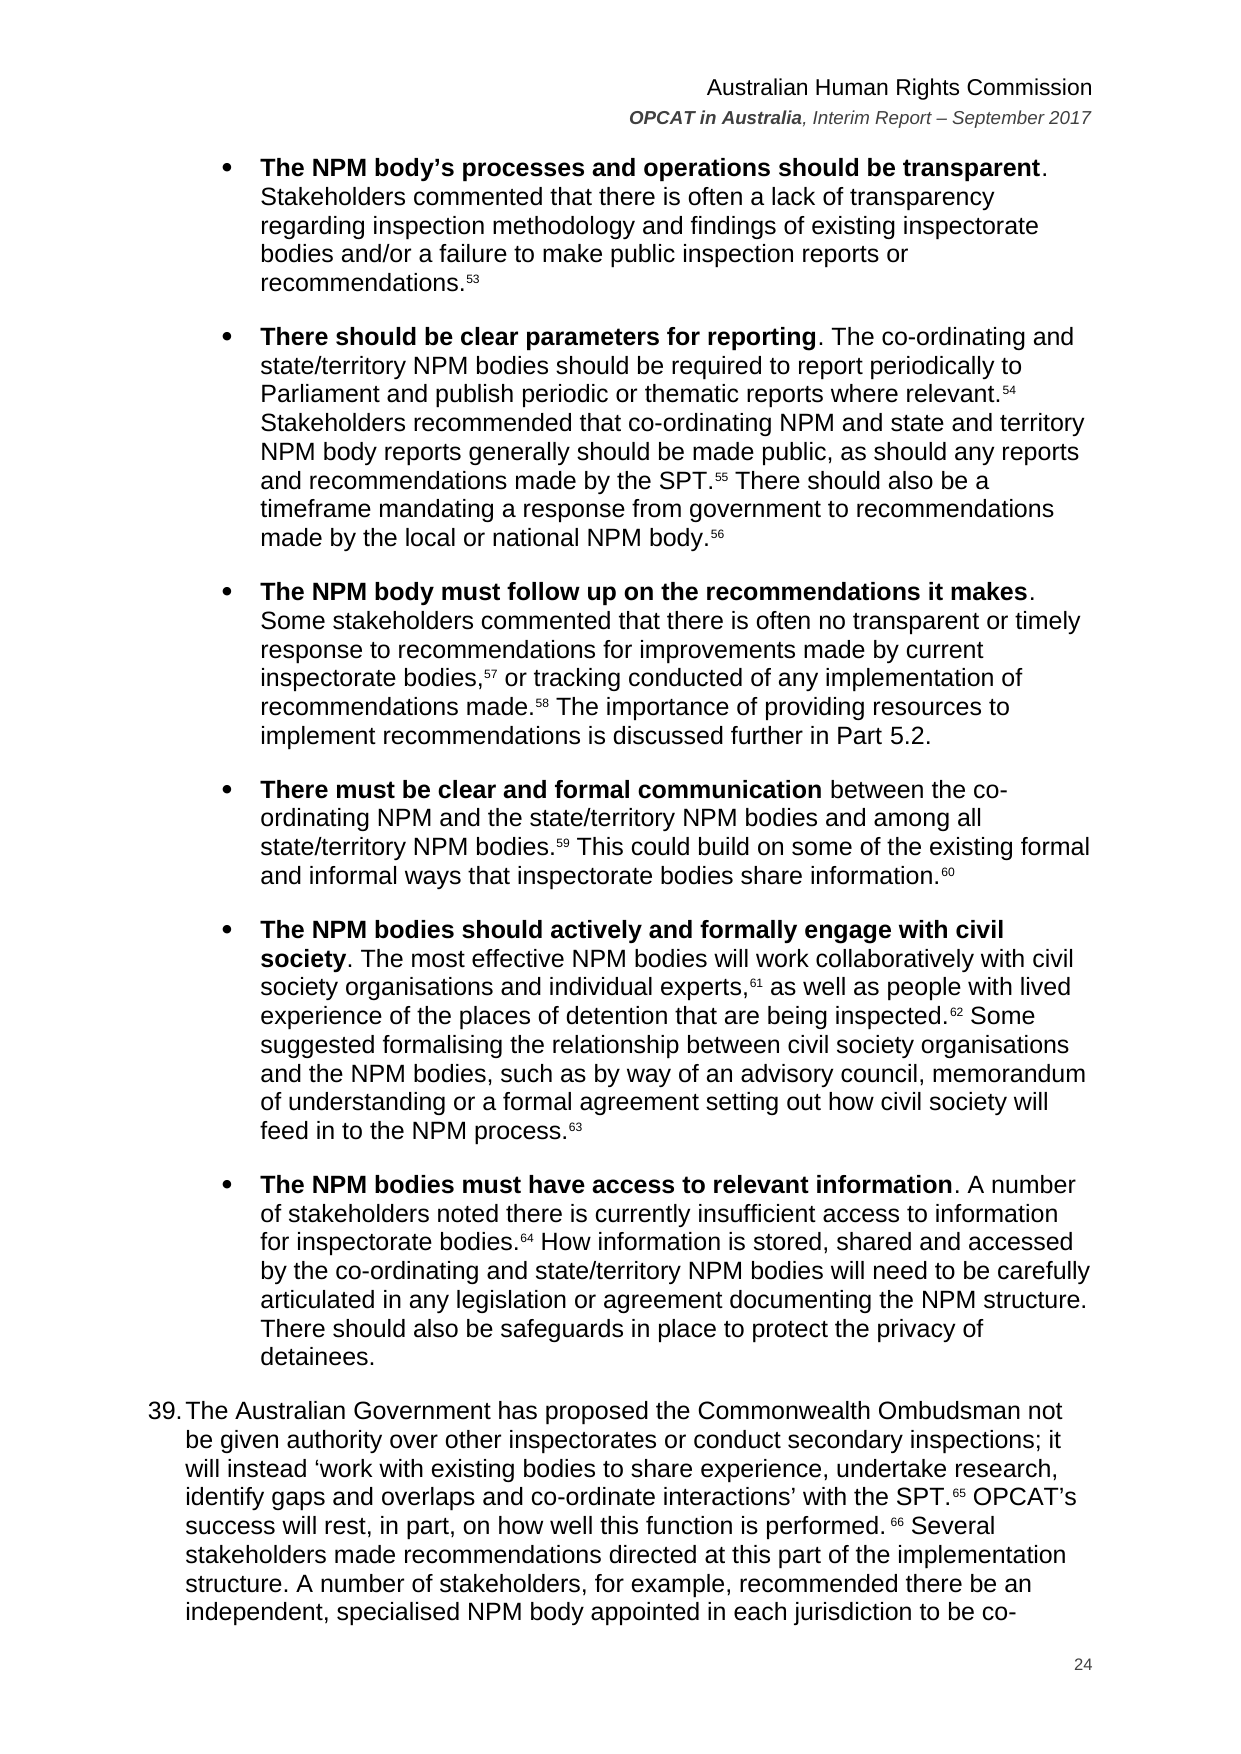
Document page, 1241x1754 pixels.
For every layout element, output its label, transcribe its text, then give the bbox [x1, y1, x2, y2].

list The NPM body must follow up on the recommendations it makes. Some stakeholders commented that there is often no transparent or timely response to recommendations for improvements made by current inspectorate bodies, or tracking conducted of any implementation of recommendations made. The importance of providing resources to implement recommendations is discussed further in Part 5.2. [223, 577, 1092, 749]
list There must be clear and formal communication between the co-ordinating NPM and the state/territory NPM bodies and among all state/territory NPM bodies. This could build on some of the existing formal and informal ways that inspectorate bodies share information. [223, 774, 1092, 890]
list The NPM body’s processes and operations should be transparent. Stakeholders commented that there is often a lack of transparency regarding inspection methodology and findings of existing inspectorate bodies and/or a failure to make public inspection reports or recommendations. [223, 153, 1092, 297]
list There should be clear parameters for reporting. The co-ordinating and state/territory NPM bodies should be required to report periodically to Parliament and publish periodic or thematic reports where relevant. Stakeholders recommended that co-ordinating NPM and state and territory NPM body reports generally should be made public, as should any reports and recommendations made by the SPT. There should also be a timeframe mandating a response from government to recommendations made by the local or national NPM body. [223, 322, 1092, 552]
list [148, 1396, 1092, 1626]
list The NPM bodies should actively and formally engage with civil society. The most effective NPM bodies will work collaboratively with civil society organisations and individual experts, as well as people with lived experience of the places of detention that are being inspected. Some suggested formalising the relationship between civil society organisations and the NPM bodies, such as by way of an advisory council, memorandum of understanding or a formal agreement setting out how civil society will feed in to the NPM process. [223, 915, 1092, 1145]
list The NPM bodies must have access to relevant information. A number of stakeholders noted there is currently insufficient access to information for inspectorate bodies. How information is stored, shared and accessed by the co-ordinating and state/territory NPM bodies will need to be carefully articulated in any legislation or agreement documenting the NPM structure. There should also be safeguards in place to protect the privacy of detainees. [223, 1170, 1092, 1371]
